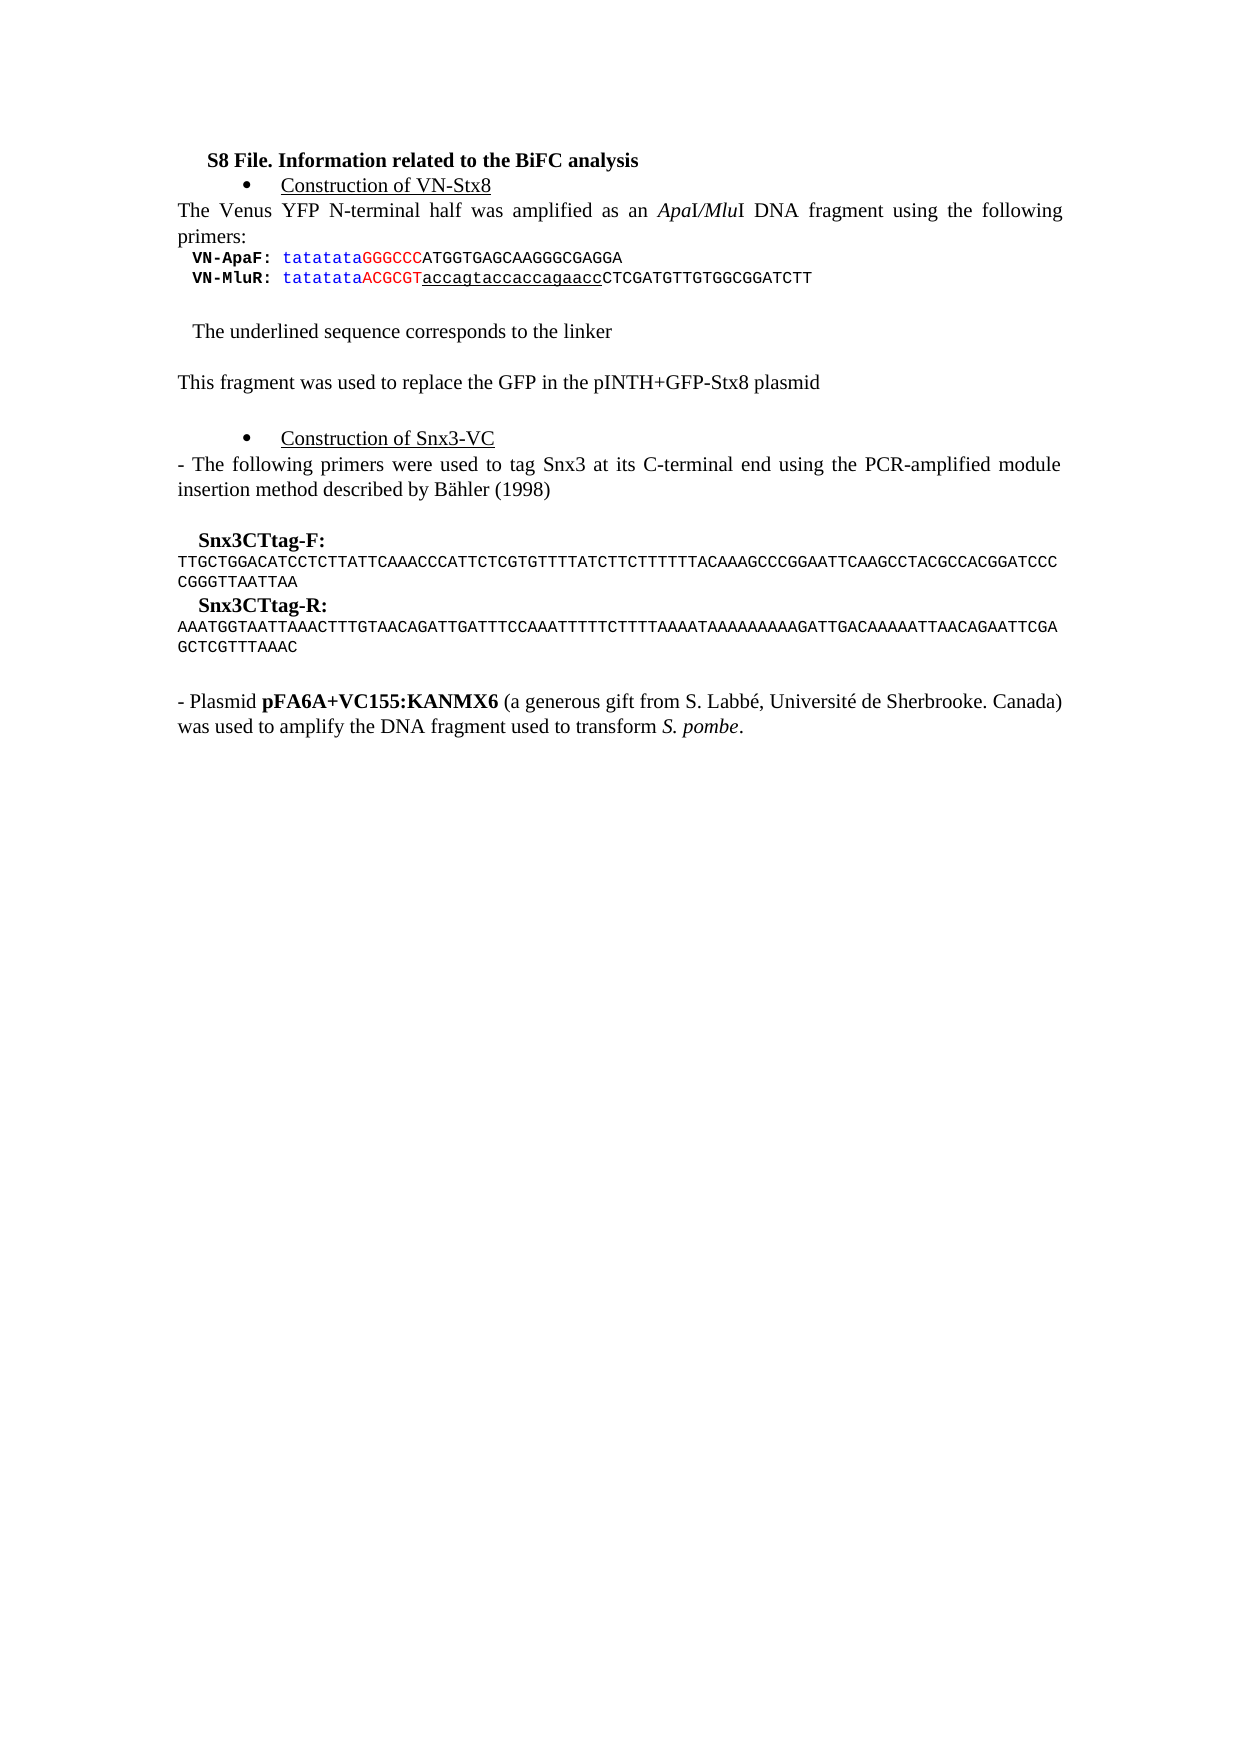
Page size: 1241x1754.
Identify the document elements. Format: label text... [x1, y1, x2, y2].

list - Plasmid pFA6A+VC155:KANMX6 (a generous gift from S. Labbé, Université de Sherbrooke. Canada) was used to amplify the DNA fragment used to transform S. pombe. [177, 689, 1063, 738]
list This fragment was used to replace the GFP in the pINTH+GFP-Stx8 plasmid [177, 370, 1063, 394]
list TTGCTGGACATCCTCTTATTCAAACCCATTCTCGTGTTTTATCTTCTTTTTTACAAAGCCCGGAATTCAAGCCTACGCCACGGATCCCCGGGTTAATTAA [177, 553, 1063, 592]
list Construction of VN-Stx8 [243, 173, 1063, 197]
list VN-MluR: tatatataACGCGTaccagtaccaccagaaccCTCGATGTTGTGGCGGATCTT [192, 269, 1063, 288]
list Construction of Snx3-VC [243, 426, 1063, 450]
list VN-ApaF: tatatataGGGCCCATGGTGAGCAAGGGCGAGGA [192, 249, 1063, 268]
list AAATGGTAATTAAACTTTGTAACAGATTGATTTCCAAATTTTTCTTTTAAAATAAAAAAAAAGATTGACAAAAATTAACAGAATTCGAGCTCGTTTAAAC [177, 618, 1063, 657]
list Snx3CTtag-R: [177, 593, 1063, 617]
list - The following primers were used to tag Snx3 at its C-terminal end using the PCR-amplified module insertion method described by Bähler (1998) [177, 452, 1063, 501]
list Snx3CTtag-F: [177, 528, 1063, 552]
list The underlined sequence corresponds to the linker [192, 319, 1063, 343]
list The Venus YFP N-terminal half was amplified as an ApaI/MluI DNA fragment using the following primers: [177, 198, 1063, 248]
list S8 File. Information related to the BiFC analysis [207, 148, 1063, 172]
